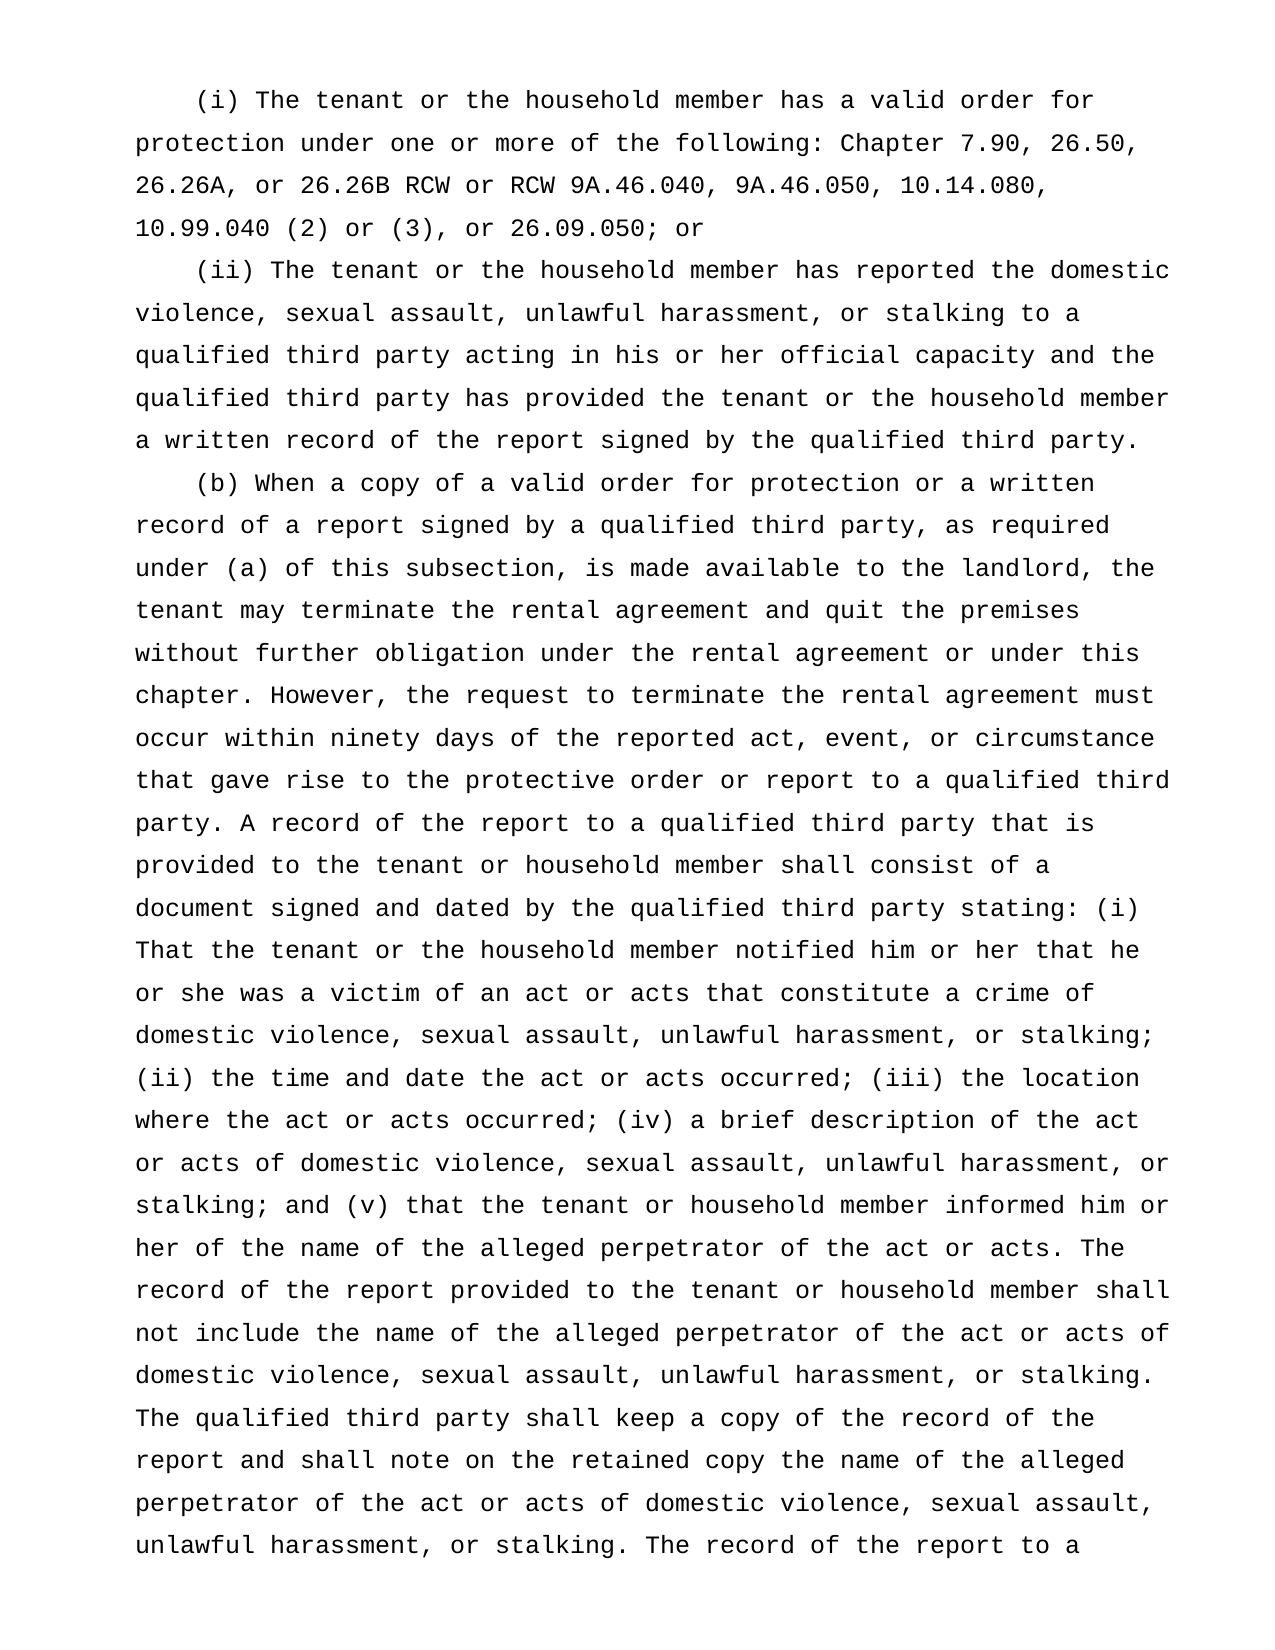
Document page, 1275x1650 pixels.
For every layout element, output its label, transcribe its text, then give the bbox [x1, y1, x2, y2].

text (ii) The tenant or the household member has reported the domestic violence, sexual assault, unlawful harassment, or stalking to a qualified third party acting in his or her official capacity and the qualified third party has provided the tenant or the household member a written record of the report signed by the qualified third party. [135, 245, 1170, 457]
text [135, 457, 1170, 1562]
text (i) The tenant or the household member has a valid order for protection under one or more of the following: Chapter 7.90, 26.50, 26.26A, or 26.26B RCW or RCW 9A.46.040, 9A.46.050, 10.14.080, 10.99.040 (2) or (3), or 26.09.050; or [135, 75, 1170, 245]
